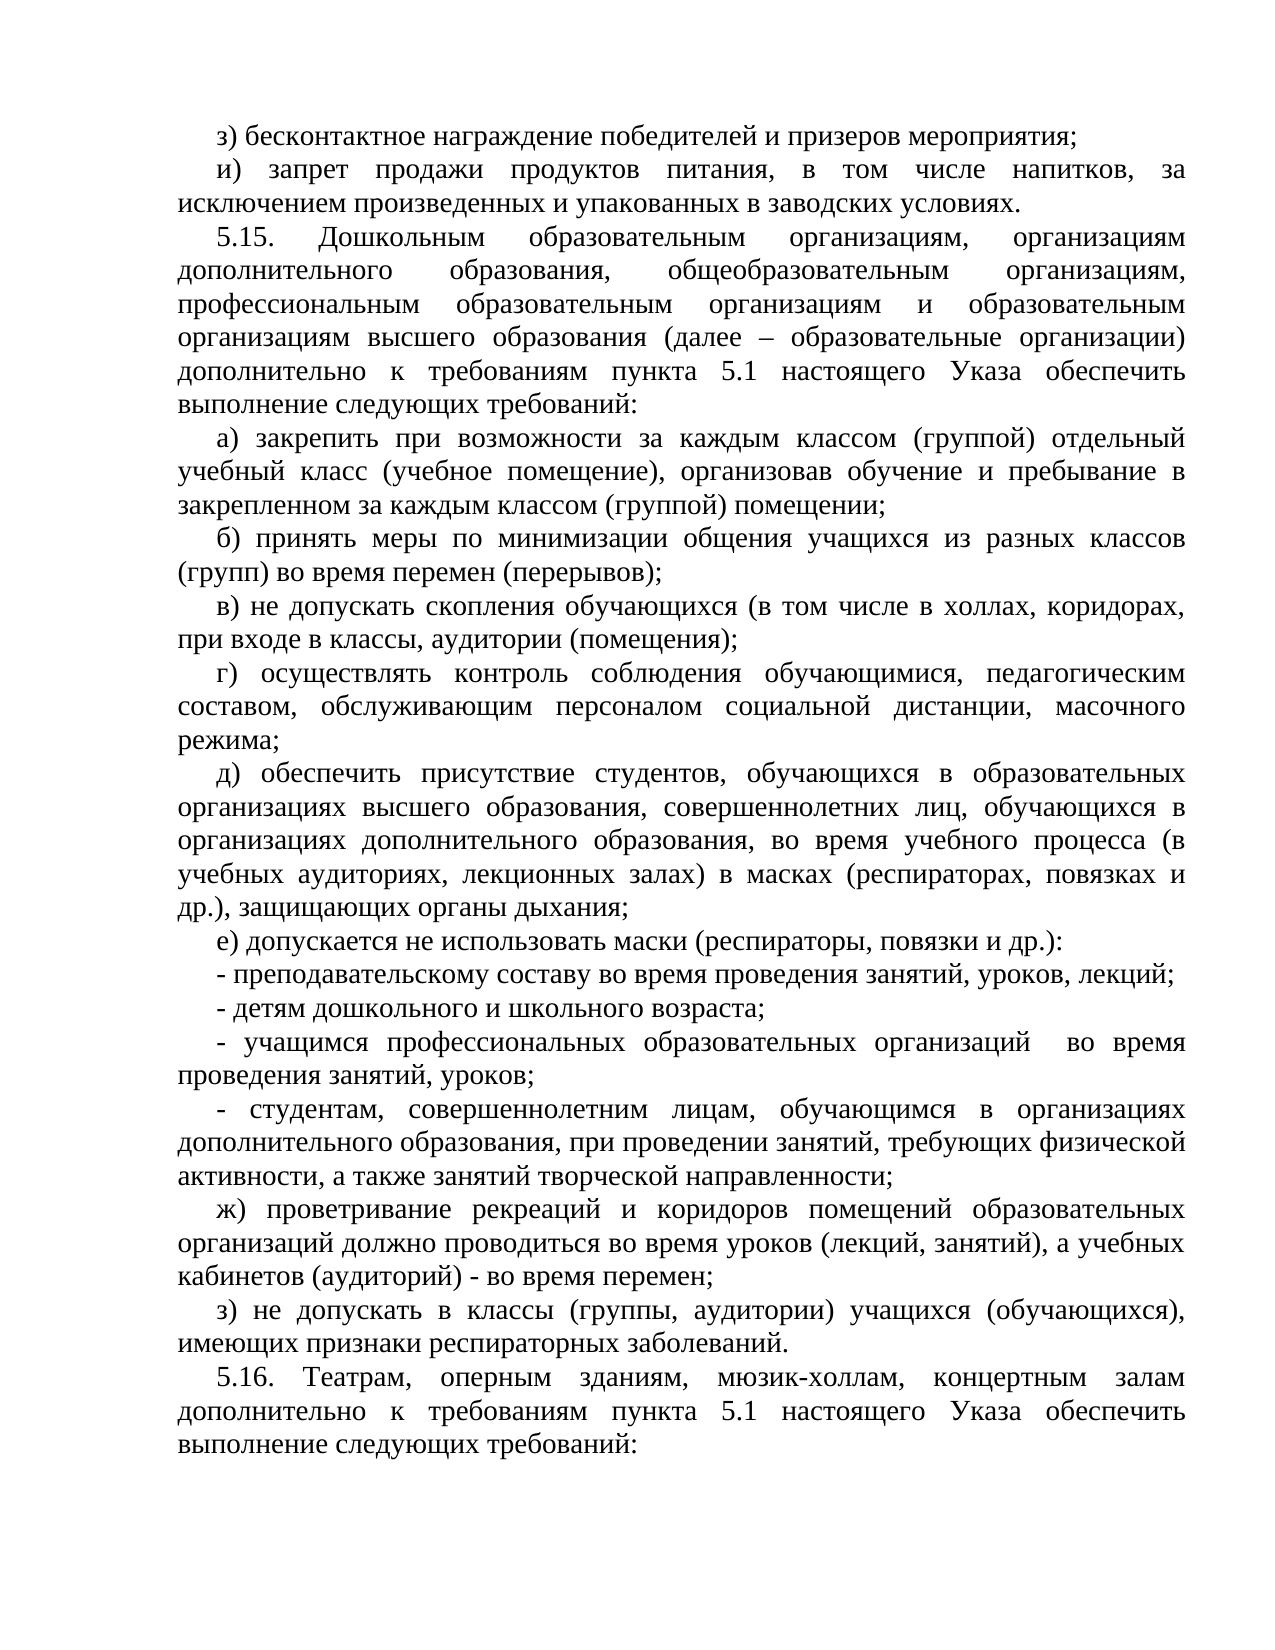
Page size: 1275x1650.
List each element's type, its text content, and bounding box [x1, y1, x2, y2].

text и) запрет продажи продуктов питания, в том числе напитков, за исключением произведенных и упакованных в заводских условиях. [177, 152, 1186, 219]
list 5.16. Театрам, оперным зданиям, мюзик-холлам, концертным залам дополнительно к требованиям пункта 5.1 настоящего Указа обеспечить выполнение следующих требований: [177, 1359, 1186, 1460]
text б) принять меры по минимизации общения учащихся из разных классов (групп) во время перемен (перерывов); [177, 521, 1186, 588]
text з) бесконтактное награждение победителей и призеров мероприятия; [177, 118, 1186, 152]
text е) допускается не использовать маски (респираторы, повязки и др.): [177, 923, 1186, 957]
text - студентам, совершеннолетним лицам, обучающимся в организациях дополнительного образования, при проведении занятий, требующих физической активности, а также занятий творческой направленности; [177, 1091, 1186, 1191]
text з) не допускать в классы (группы, аудитории) учащихся (обучающихся), имеющих признаки респираторных заболеваний. [177, 1292, 1186, 1359]
text в) не допускать скопления обучающихся (в том числе в холлах, коридорах, при входе в классы, аудитории (помещения); [177, 588, 1186, 655]
text - преподавательскому составу во время проведения занятий, уроков, лекций; [177, 957, 1186, 990]
text г) осуществлять контроль соблюдения обучающимися, педагогическим составом, обслуживающим персоналом социальной дистанции, масочного режима; [177, 655, 1186, 755]
text а) закрепить при возможности за каждым классом (группой) отдельный учебный класс (учебное помещение), организовав обучение и пребывание в закрепленном за каждым классом (группой) помещении; [177, 420, 1186, 521]
text 5.15. Дошкольным образовательным организациям, организациям дополнительного образования, общеобразовательным организациям, профессиональным образовательным организациям и образовательным организациям высшего образования (далее – образовательные организации) дополнительно к требованиям пункта 5.1 настоящего Указа обеспечить выполнение следующих требований: [177, 219, 1186, 420]
text - детям дошкольного и школьного возраста; [177, 990, 1186, 1024]
text - учащимся профессиональных образовательных организаций во время проведения занятий, уроков; [177, 1024, 1186, 1091]
text ж) проветривание рекреаций и коридоров помещений образовательных организаций должно проводиться во время уроков (лекций, занятий), а учебных кабинетов (аудиторий) - во время перемен; [177, 1191, 1186, 1292]
text д) обеспечить присутствие студентов, обучающихся в образовательных организациях высшего образования, совершеннолетних лиц, обучающихся в организациях дополнительного образования, во время учебного процесса (в учебных аудиториях, лекционных залах) в масках (респираторах, повязках и др.), защищающих органы дыхания; [177, 755, 1186, 923]
